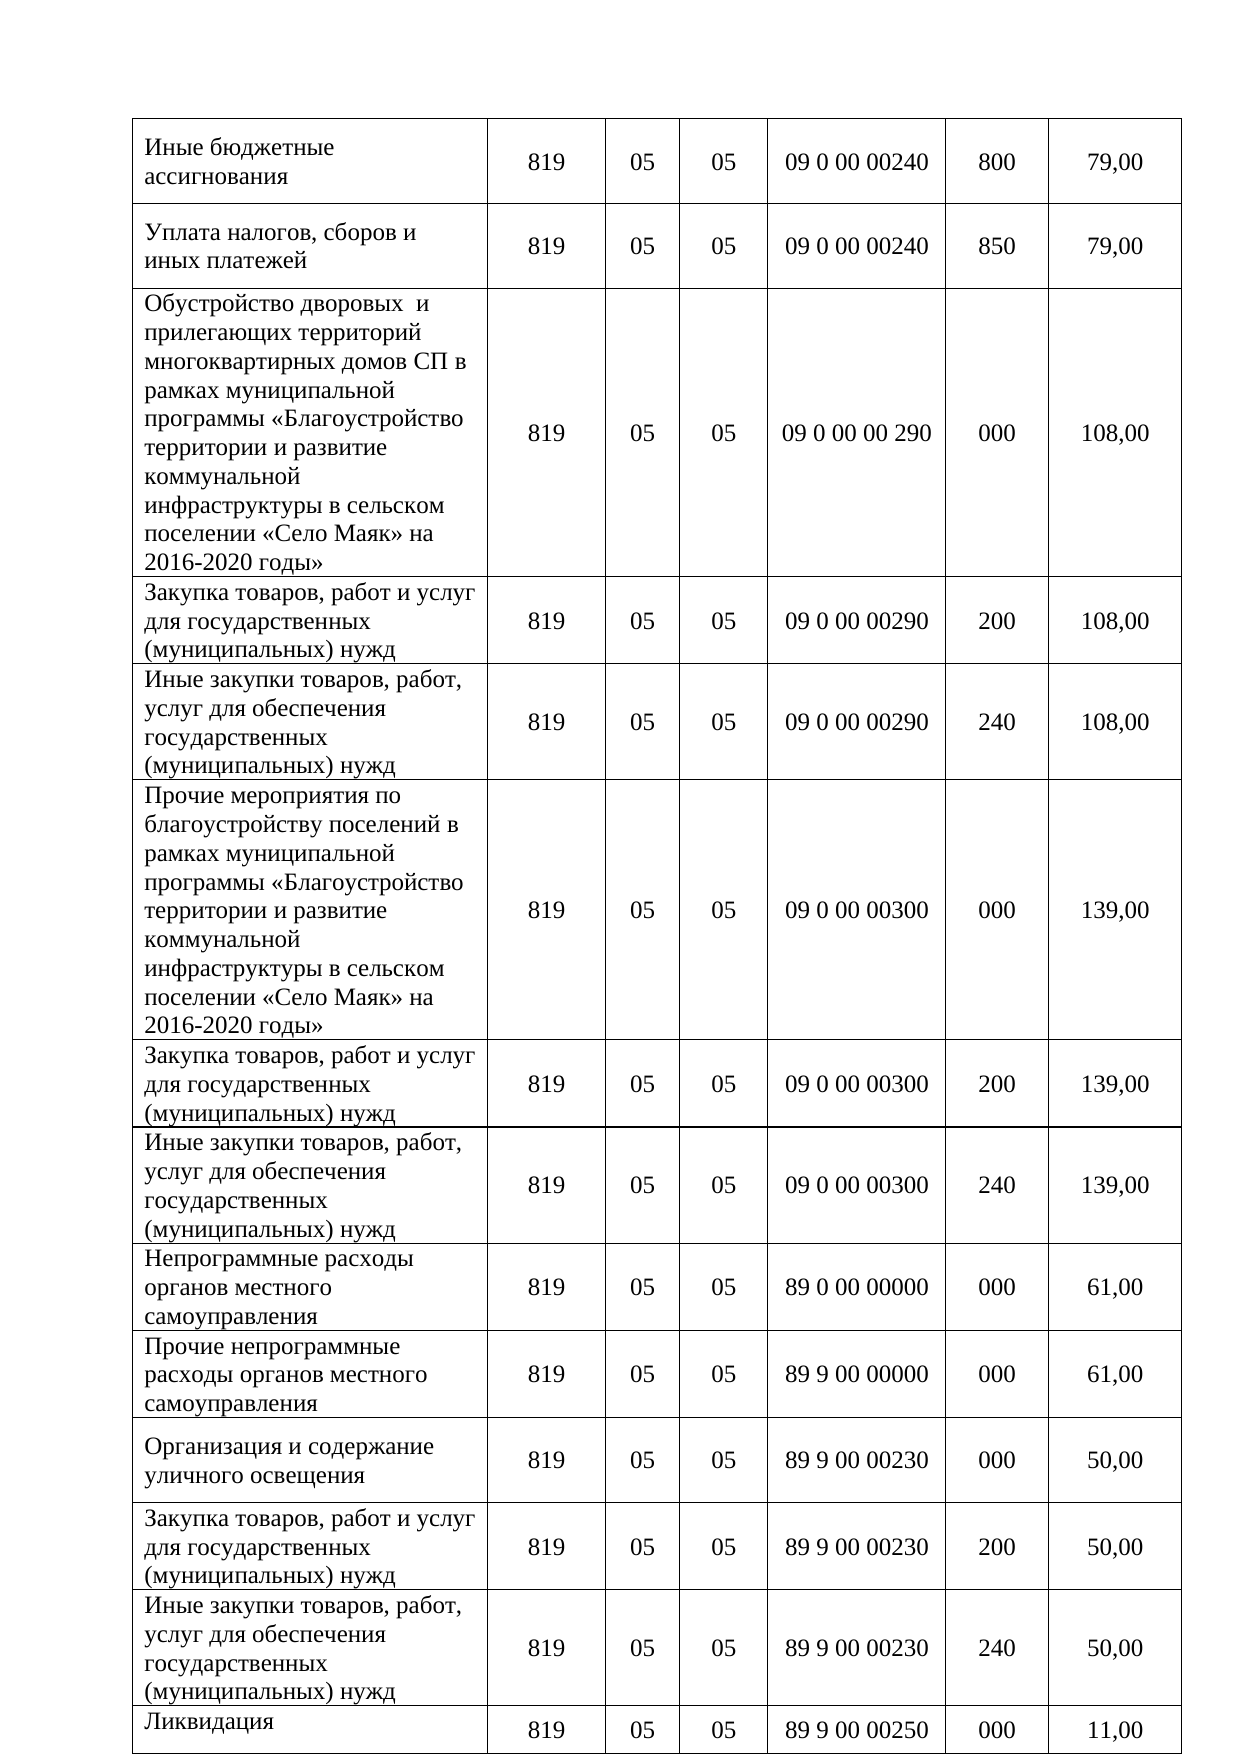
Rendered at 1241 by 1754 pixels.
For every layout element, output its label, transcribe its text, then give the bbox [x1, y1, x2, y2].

table_cell 09 0 00 00300 [768, 1128, 945, 1242]
table_cell 61,00 [1049, 1331, 1181, 1417]
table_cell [133, 1706, 487, 1753]
table_cell 819 [488, 289, 605, 576]
table_cell 89 9 00 00230 [768, 1418, 945, 1502]
table_cell Непрограммные расходы органов местного самоуправления [133, 1244, 487, 1330]
table_cell 000 [946, 1706, 1048, 1753]
table_cell 50,00 [1049, 1590, 1181, 1705]
table_cell 79,00 [1049, 204, 1181, 287]
table_cell 05 [680, 1418, 767, 1502]
table_cell Иные закупки товаров, работ, услуг для обеспечения государственных (муниципальных) нужд [133, 1590, 487, 1705]
table_cell 89 9 00 00000 [768, 1331, 945, 1417]
table_cell 000 [946, 1418, 1048, 1502]
table_cell 05 [606, 664, 679, 779]
table_cell 05 [606, 577, 679, 663]
table_cell Закупка товаров, работ и услуг для государственных (муниципальных) нужд [133, 1040, 487, 1126]
table_cell Иные закупки товаров, работ, услуг для обеспечения государственных (муниципальных) нужд [133, 664, 487, 779]
table_cell 000 [946, 1244, 1048, 1330]
table_cell 800 [946, 119, 1048, 203]
table_cell 89 0 00 00000 [768, 1244, 945, 1330]
table_cell 200 [946, 1503, 1048, 1589]
table_cell 09 0 00 00300 [768, 780, 945, 1039]
table_cell 819 [488, 119, 605, 203]
table_cell 05 [606, 1590, 679, 1705]
table_cell 50,00 [1049, 1503, 1181, 1589]
table_cell 05 [606, 1040, 679, 1126]
table_cell 139,00 [1049, 780, 1181, 1039]
table_cell 05 [680, 780, 767, 1039]
table_cell 05 [680, 577, 767, 663]
table_cell 05 [606, 1503, 679, 1589]
table_cell 240 [946, 1590, 1048, 1705]
table_cell 819 [488, 1706, 605, 1753]
table_cell 05 [680, 1590, 767, 1705]
table_cell 05 [606, 1418, 679, 1502]
table_cell 000 [946, 780, 1048, 1039]
table_cell 05 [680, 664, 767, 779]
table_cell 09 0 00 00 290 [768, 289, 945, 576]
table_cell 819 [488, 664, 605, 779]
table_cell Прочие непрограммные расходы органов местного самоуправления [133, 1331, 487, 1417]
table_cell 139,00 [1049, 1128, 1181, 1242]
table_cell 05 [606, 1331, 679, 1417]
table_cell Уплата налогов, сборов и иных платежей [133, 204, 487, 287]
table_cell 819 [488, 1128, 605, 1242]
table_cell Иные закупки товаров, работ, услуг для обеспечения государственных (муниципальных) нужд [133, 1128, 487, 1242]
table_cell Прочие мероприятия по благоустройству поселений в рамках муниципальной программы «Благоустройство территории и развитие коммунальной инфраструктуры в сельском поселении «Село Маяк» на 2016-2020 годы» [133, 780, 487, 1039]
table_cell 11,00 [1049, 1706, 1181, 1753]
table_cell 819 [488, 1331, 605, 1417]
table_cell 05 [606, 780, 679, 1039]
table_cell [133, 1503, 487, 1589]
table_cell 819 [488, 577, 605, 663]
table_cell 05 [680, 1244, 767, 1330]
table_cell 108,00 [1049, 664, 1181, 779]
table_cell 000 [946, 1331, 1048, 1417]
table_cell 819 [488, 780, 605, 1039]
table_cell 05 [606, 1244, 679, 1330]
table_cell 819 [488, 1418, 605, 1502]
table_cell 05 [680, 119, 767, 203]
table_cell 09 0 00 00240 [768, 204, 945, 287]
table_cell 819 [488, 1040, 605, 1126]
table_cell 819 [488, 1503, 605, 1589]
table_cell 09 0 00 00240 [768, 119, 945, 203]
table_cell 850 [946, 204, 1048, 287]
table_cell Организация и содержание уличного освещения [133, 1418, 487, 1502]
table_cell 05 [680, 1040, 767, 1126]
table_cell 108,00 [1049, 289, 1181, 576]
table_cell 89 9 00 00250 [768, 1706, 945, 1753]
table_cell 09 0 00 00290 [768, 577, 945, 663]
table_cell 61,00 [1049, 1244, 1181, 1330]
table_cell 819 [488, 1244, 605, 1330]
table_cell 09 0 00 00300 [768, 1040, 945, 1126]
table_cell 05 [680, 1706, 767, 1753]
table_cell 05 [680, 1128, 767, 1242]
table_cell 79,00 [1049, 119, 1181, 203]
table_cell 108,00 [1049, 577, 1181, 663]
table_cell 200 [946, 1040, 1048, 1126]
table_cell 05 [680, 1503, 767, 1589]
table_cell 240 [946, 664, 1048, 779]
table_cell Иные бюджетные ассигнования [133, 119, 487, 203]
table_cell 139,00 [1049, 1040, 1181, 1126]
table_cell 240 [946, 1128, 1048, 1242]
table_cell 89 9 00 00230 [768, 1590, 945, 1705]
table_cell 05 [606, 119, 679, 203]
table_cell 89 9 00 00230 [768, 1503, 945, 1589]
table_cell 05 [680, 289, 767, 576]
table_cell 000 [946, 289, 1048, 576]
table_cell 819 [488, 1590, 605, 1705]
table_cell 05 [606, 289, 679, 576]
table_cell Обустройство дворовых и прилегающих территорий многоквартирных домов СП в рамках муниципальной программы «Благоустройство территории и развитие коммунальной инфраструктуры в сельском поселении «Село Маяк» на 2016-2020 годы» [133, 289, 487, 576]
table_cell 05 [606, 1706, 679, 1753]
table_cell 819 [488, 204, 605, 287]
table_cell Закупка товаров, работ и услуг для государственных (муниципальных) нужд [133, 577, 487, 663]
table_cell 05 [680, 204, 767, 287]
table_cell 200 [946, 577, 1048, 663]
table_cell 05 [680, 1331, 767, 1417]
table_cell 09 0 00 00290 [768, 664, 945, 779]
table_cell 05 [606, 204, 679, 287]
table_cell 50,00 [1049, 1418, 1181, 1502]
table_cell 05 [606, 1128, 679, 1242]
